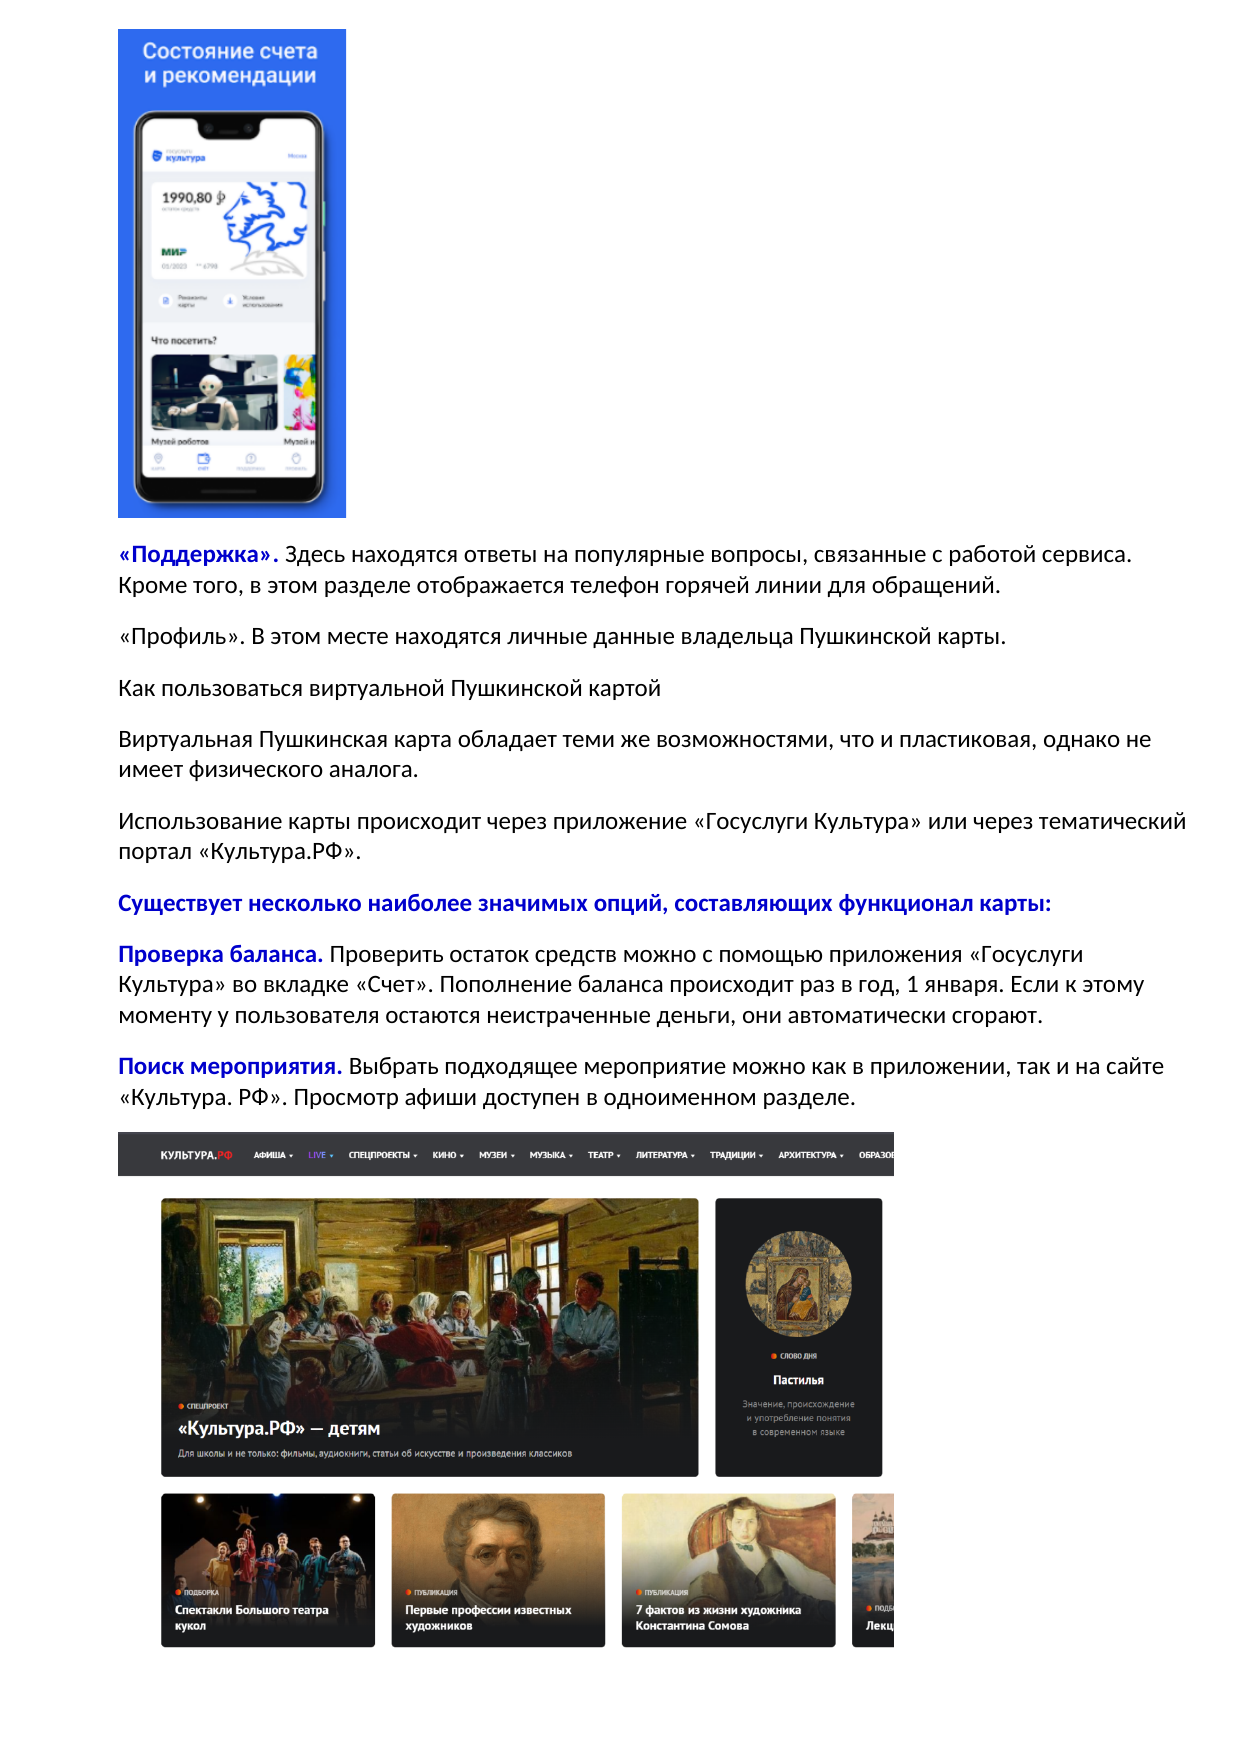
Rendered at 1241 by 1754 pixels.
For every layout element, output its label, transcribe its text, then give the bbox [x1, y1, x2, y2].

text «Поддержка». Здесь находятся ответы на популярные вопросы, связанные с работой сервиса. Кроме того, в этом разделе отображается телефон горячей линии для обращений. [118, 538, 1196, 599]
text Существует несколько наиболее значимых опций, составляющих функционал карты: [118, 887, 1196, 917]
text Проверка баланса. Проверить остаток средств можно с помощью приложения «Госуслуги Культура» во вкладке «Счет». Пополнение баланса происходит раз в год, 1 января. Если к этому моменту у пользователя остаются неистраченные деньги, они автоматически сгорают. [118, 938, 1196, 1030]
picture [118, 29, 347, 518]
text Как пользоваться виртуальной Пушкинской картой [118, 672, 1196, 702]
text «Профиль». В этом месте находятся личные данные владельца Пушкинской карты. [118, 620, 1196, 651]
text Виртуальная Пушкинская карта обладает теми же возможностями, что и пластиковая, однако не имеет физического аналога. [118, 723, 1196, 784]
text Использование карты происходит через приложение «Госуслуги Культура» или через тематический портал «Культура.РФ». [118, 805, 1196, 866]
text Поиск мероприятия. Выбрать подходящее мероприятие можно как в приложении, так и на сайте «Культура. РФ». Просмотр афиши доступен в одноименном разделе. [118, 1051, 1196, 1112]
picture [118, 1132, 894, 1662]
